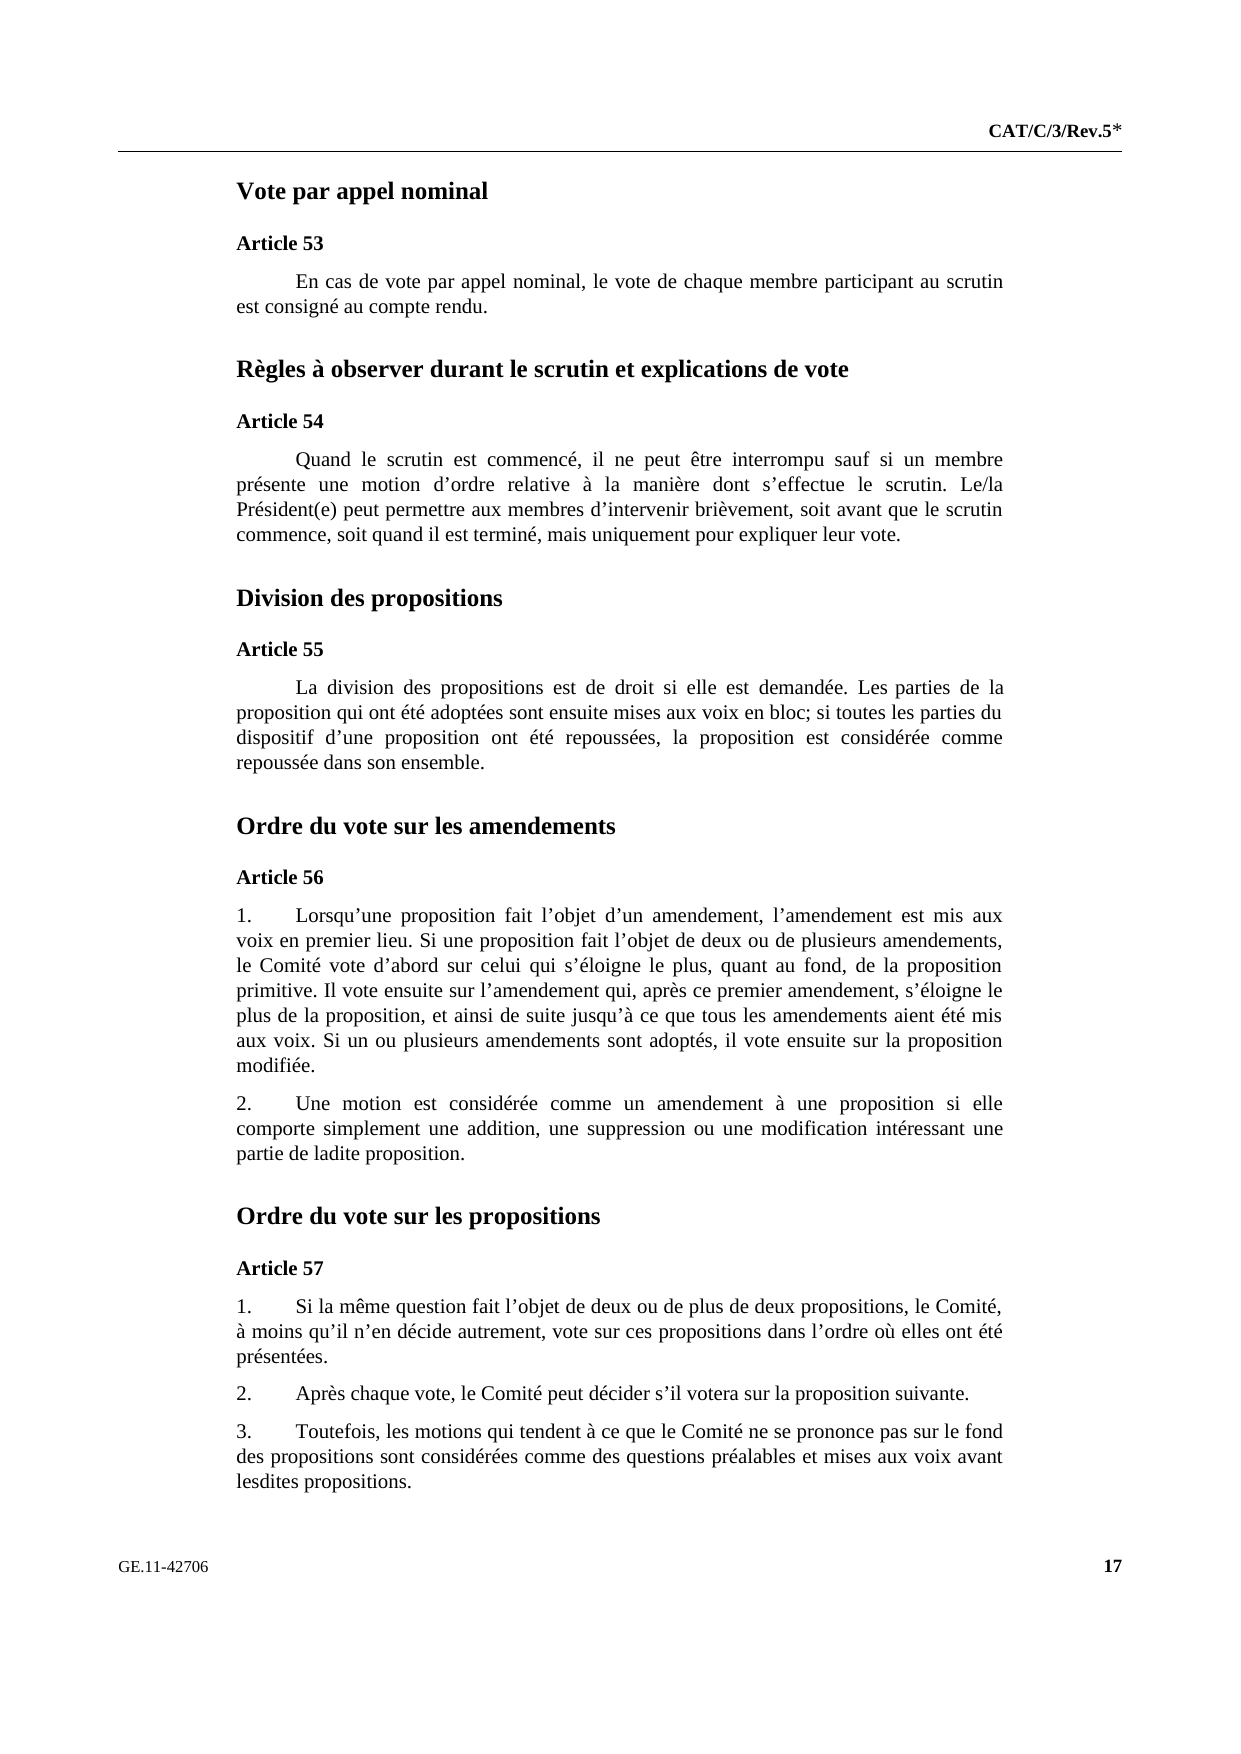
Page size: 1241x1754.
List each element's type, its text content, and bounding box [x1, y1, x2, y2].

text Division des propositions [118, 583, 1004, 612]
text Règles à observer durant le scrutin et explications de vote [118, 355, 1004, 383]
text 1. Lorsqu’une proposition fait l’objet d’un amendement, l’amendement est mis aux voix en premier lieu. Si une proposition fait l’objet de deux ou de plusieurs amendements, le Comité vote d’abord sur celui qui s’éloigne le plus, quant au fond, de la proposition primitive. Il vote ensuite sur l’amendement qui, après ce premier amendement, s’éloigne le plus de la proposition, et ainsi de suite jusqu’à ce que tous les amendements aient été mis aux voix. Si un ou plusieurs amendements sont adoptés, il vote ensuite sur la proposition modifiée. [236, 902, 1004, 1077]
text 1. Si la même question fait l’objet de deux ou de plus de deux propositions, le Comité, à moins qu’il n’en décide autrement, vote sur ces propositions dans l’ordre où elles ont été présentées. [236, 1293, 1004, 1368]
text Article 55 [118, 637, 1004, 662]
text 3. Toutefois, les motions qui tendent à ce que le Comité ne se prononce pas sur le fond des propositions sont considérées comme des questions préalables et mises aux voix avant lesdites propositions. [236, 1418, 1004, 1493]
text Ordre du vote sur les propositions [118, 1202, 1004, 1230]
text Ordre du vote sur les amendements [118, 812, 1004, 840]
text 2. Après chaque vote, le Comité peut décider s’il votera sur la proposition suivante. [236, 1380, 1004, 1405]
text 2. Une motion est considérée comme un amendement à une proposition si elle comporte simplement une addition, une suppression ou une modification intéressant une partie de ladite proposition. [236, 1090, 1004, 1165]
text Article 56 [118, 865, 1004, 890]
text Vote par appel nominal [118, 177, 1004, 205]
text Quand le scrutin est commencé, il ne peut être interrompu sauf si un membre présente une motion d’ordre relative à la manière dont s’effectue le scrutin. Le/la Président(e) peut permettre aux membres d’intervenir brièvement, soit avant que le scrutin commence, soit quand il est terminé, mais uniquement pour expliquer leur vote. [236, 446, 1004, 546]
text Article 57 [118, 1255, 1004, 1280]
text Article 54 [118, 408, 1004, 433]
text Article 53 [118, 230, 1004, 255]
text En cas de vote par appel nominal, le vote de chaque membre participant au scrutin est consigné au compte rendu. [236, 268, 1004, 318]
text La division des propositions est de droit si elle est demandée. Les parties de la proposition qui ont été adoptées sont ensuite mises aux voix en bloc; si toutes les parties du dispositif d’une proposition ont été repoussées, la proposition est considérée comme repoussée dans son ensemble. [236, 674, 1004, 774]
